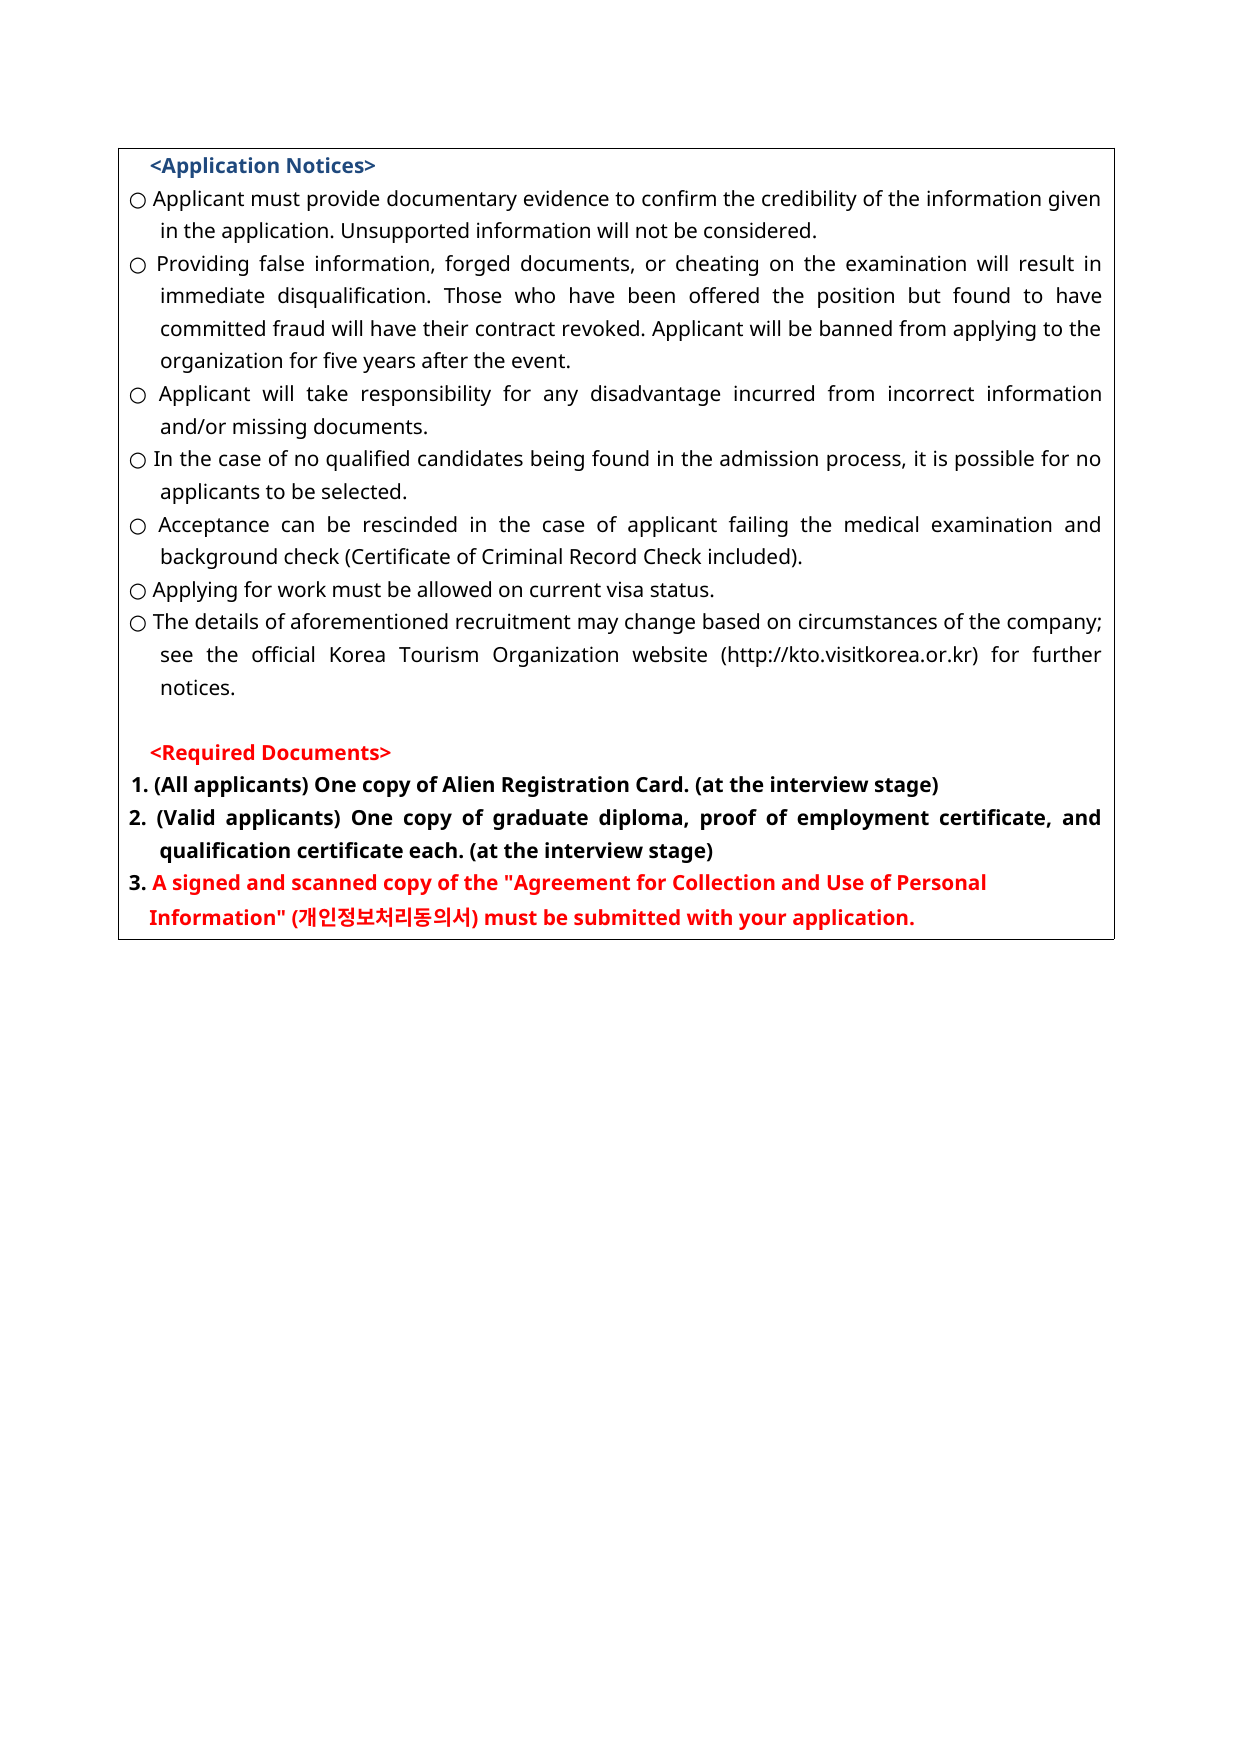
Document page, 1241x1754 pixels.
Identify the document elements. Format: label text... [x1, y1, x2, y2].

table_header <Application Notices> ○ Applicant must provide documentary evidence to confirm the credibility of the information given in the application. Unsupported information will not be considered. ○ Providing false information, forged documents, or cheating on the examination will result in immediate disqualification. Those who have been offered the position but found to have committed fraud will have their contract revoked. Applicant will be banned from applying to the organization for five years after the event. ○ Applicant will take responsibility for any disadvantage incurred from incorrect information and/or missing documents. ○ In the case of no qualified candidates being found in the admission process, it is possible for no applicants to be selected. ○ Acceptance can be rescinded in the case of applicant failing the medical examination and background check (Certificate of Criminal Record Check included). ○ Applying for work must be allowed on current visa status. ○ The details of aforementioned recruitment may change based on circumstances of the company; see the official Korea Tourism Organization website (http://kto.visitkorea.or.kr) for further notices. <Required Documents> 1. (All applicants) One copy of Alien Registration Card. (at the interview stage) 2. (Valid applicants) One copy of graduate diploma, proof of employment certificate, and qualification certificate each. (at the interview stage) 3. A signed and scanned copy of the "Agreement for Collection and Use of Personal Information" (개인정보처리동의서) must be submitted with your application. [119, 149, 1114, 939]
